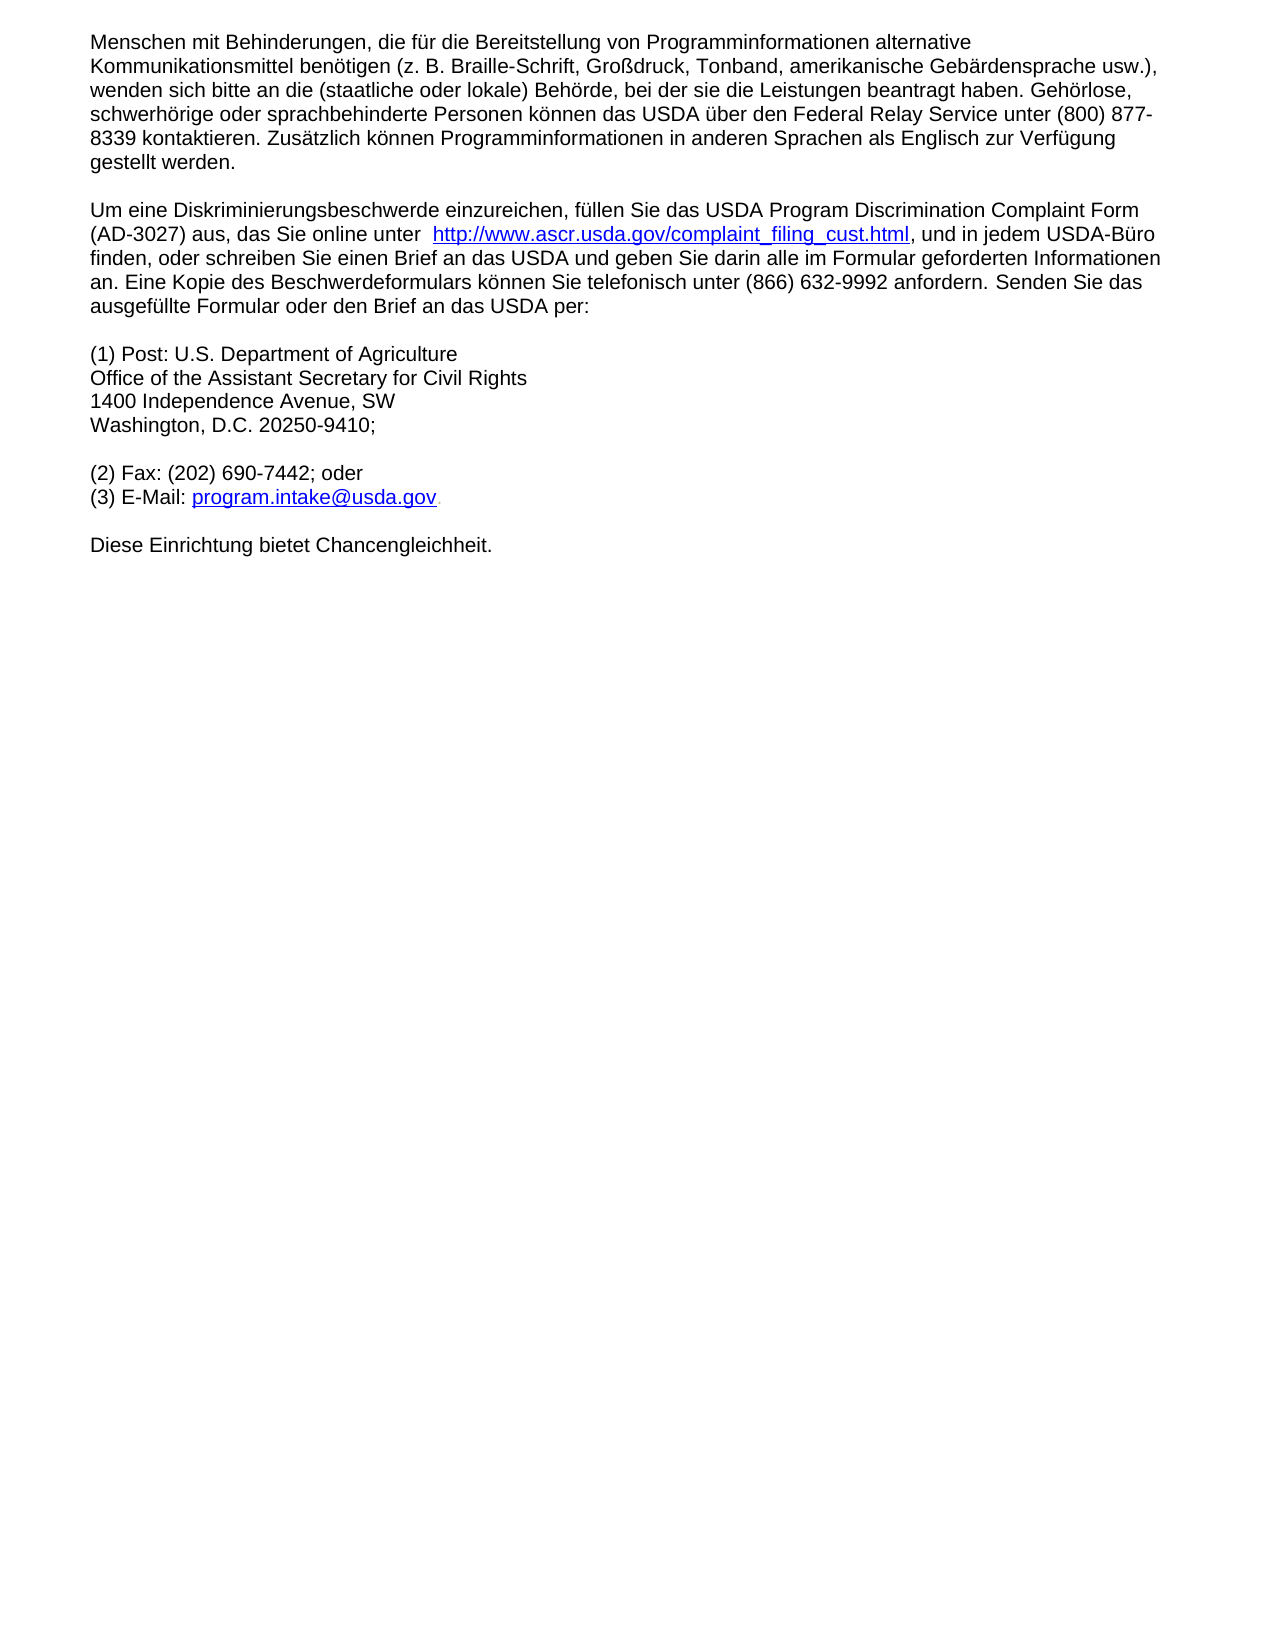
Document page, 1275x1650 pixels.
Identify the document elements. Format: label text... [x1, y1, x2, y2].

text (3) E-Mail: program.intake@usda.gov. Diese Einrichtung bietet Chancengleichheit. [90, 485, 1177, 557]
text Menschen mit Behinderungen, die für die Bereitstellung von Programminformationen alternative Kommunikationsmittel benötigen (z. B. Braille-Schrift, Großdruck, Tonband, amerikanische Gebärdensprache usw.), wenden sich bitte an die (staatliche oder lokale) Behörde, bei der sie die Leistungen beantragt haben. Gehörlose, schwerhörige oder sprachbehinderte Personen können das USDA über den Federal Relay Service unter (800) 877-8339 kontaktieren. Zusätzlich können Programminformationen in anderen Sprachen als Englisch zur Verfügung gestellt werden. Um eine Diskriminierungsbeschwerde einzureichen, füllen Sie das USDA Program Discrimination Complaint Form (AD-3027) aus, das Sie online unter http://www.ascr.usda.gov/complaint_filing_cust.html, und in jedem USDA-Büro finden, oder schreiben Sie einen Brief an das USDA und geben Sie darin alle im Formular geforderten Informationen an. Eine Kopie des Beschwerdeformulars können Sie telefonisch unter (866) 632-9992 anfordern. Senden Sie das ausgefüllte Formular oder den Brief an das USDA per: (1) Post: U.S. Department of Agriculture Office of the Assistant Secretary for Civil Rights 1400 Independence Avenue, SW Washington, D.C. 20250-9410; (2) Fax: (202) 690-7442; oder [90, 30, 1177, 485]
